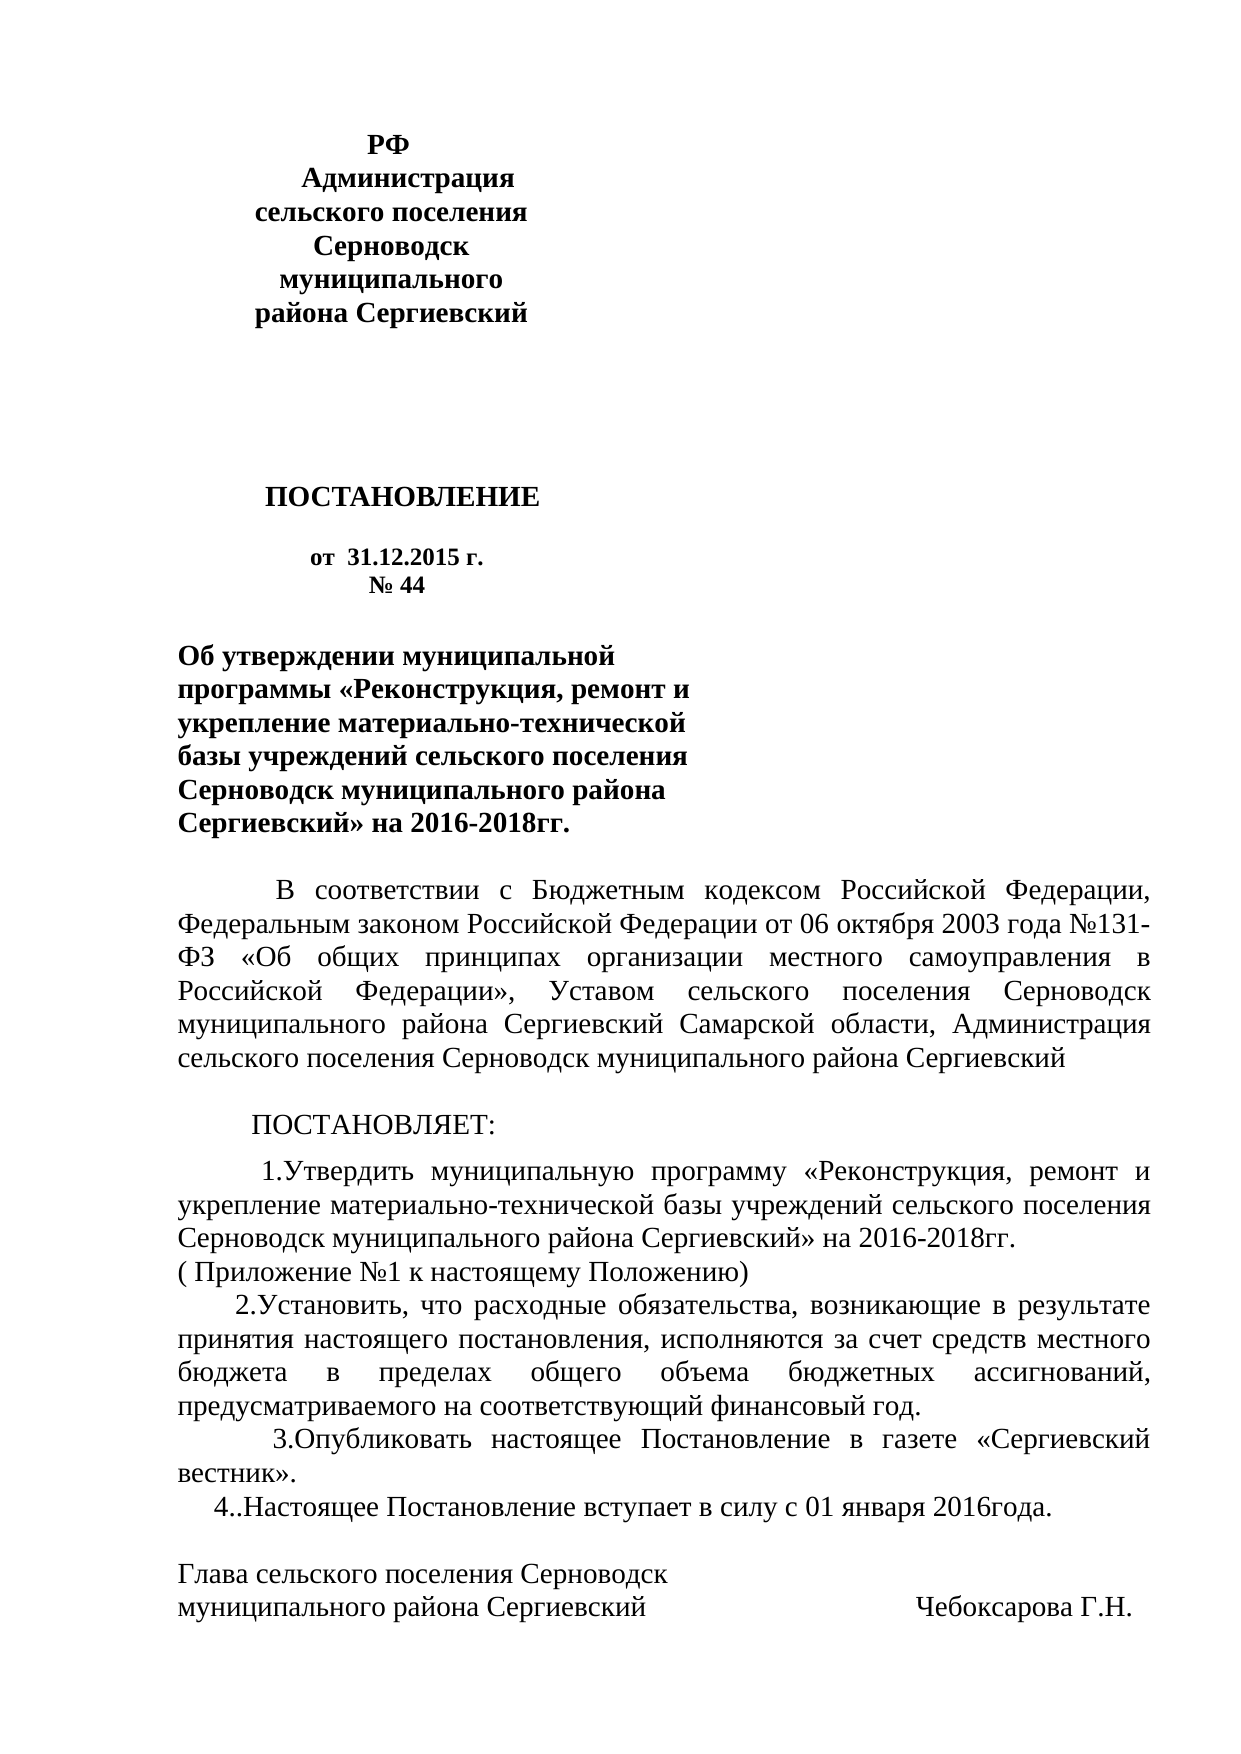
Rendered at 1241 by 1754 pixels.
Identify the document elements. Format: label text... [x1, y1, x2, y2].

text ПОСТАНОВЛЕНИЕ [177, 479, 616, 513]
text 4..Настоящее Постановление вступает в силу с 01 января 2016года. [177, 1489, 1152, 1522]
text муниципального района Сергиевский Чебоксарова Г.Н. [177, 1589, 1152, 1623]
text Об утверждении муниципальной программы «Реконструкция, ремонт и укрепление материально-технической базы учреждений сельского поселения Серноводск муниципального района Сергиевский» на 2016-2018гг. [177, 638, 694, 839]
text ( Приложение №1 к настоящему Положению) [177, 1254, 1152, 1287]
text В соответствии с Бюджетным кодексом Российской Федерации, Федеральным законом Российской Федерации от 06 октября 2003 года №131-ФЗ «Об общих принципах организации местного самоуправления в Российской Федерации», Уставом сельского поселения Серноводск муниципального района Сергиевский Самарской области, Администрация сельского поселения Серноводск муниципального района Сергиевский [177, 872, 1152, 1074]
text № 44 [177, 571, 616, 599]
text 2.Установить, что расходные обязательства, возникающие в результате принятия настоящего постановления, исполняются за счет средств местного бюджета в пределах общего объема бюджетных ассигнований, предусматриваемого на соответствующий финансовый год. [177, 1287, 1152, 1422]
text 1.Утвердить муниципальную программу «Реконструкция, ремонт и укрепление материально-технической базы учреждений сельского поселения Серноводск муниципального района Сергиевский» на 2016-2018гг. [177, 1153, 1152, 1254]
text 3.Опубликовать настоящее Постановление в газете «Сергиевский вестник». [177, 1422, 1152, 1489]
text ПОСТАНОВЛЯЕТ: [177, 1107, 1152, 1141]
text от 31.12.2015 г. [177, 542, 616, 571]
text Глава сельского поселения Серноводск [177, 1556, 1152, 1589]
